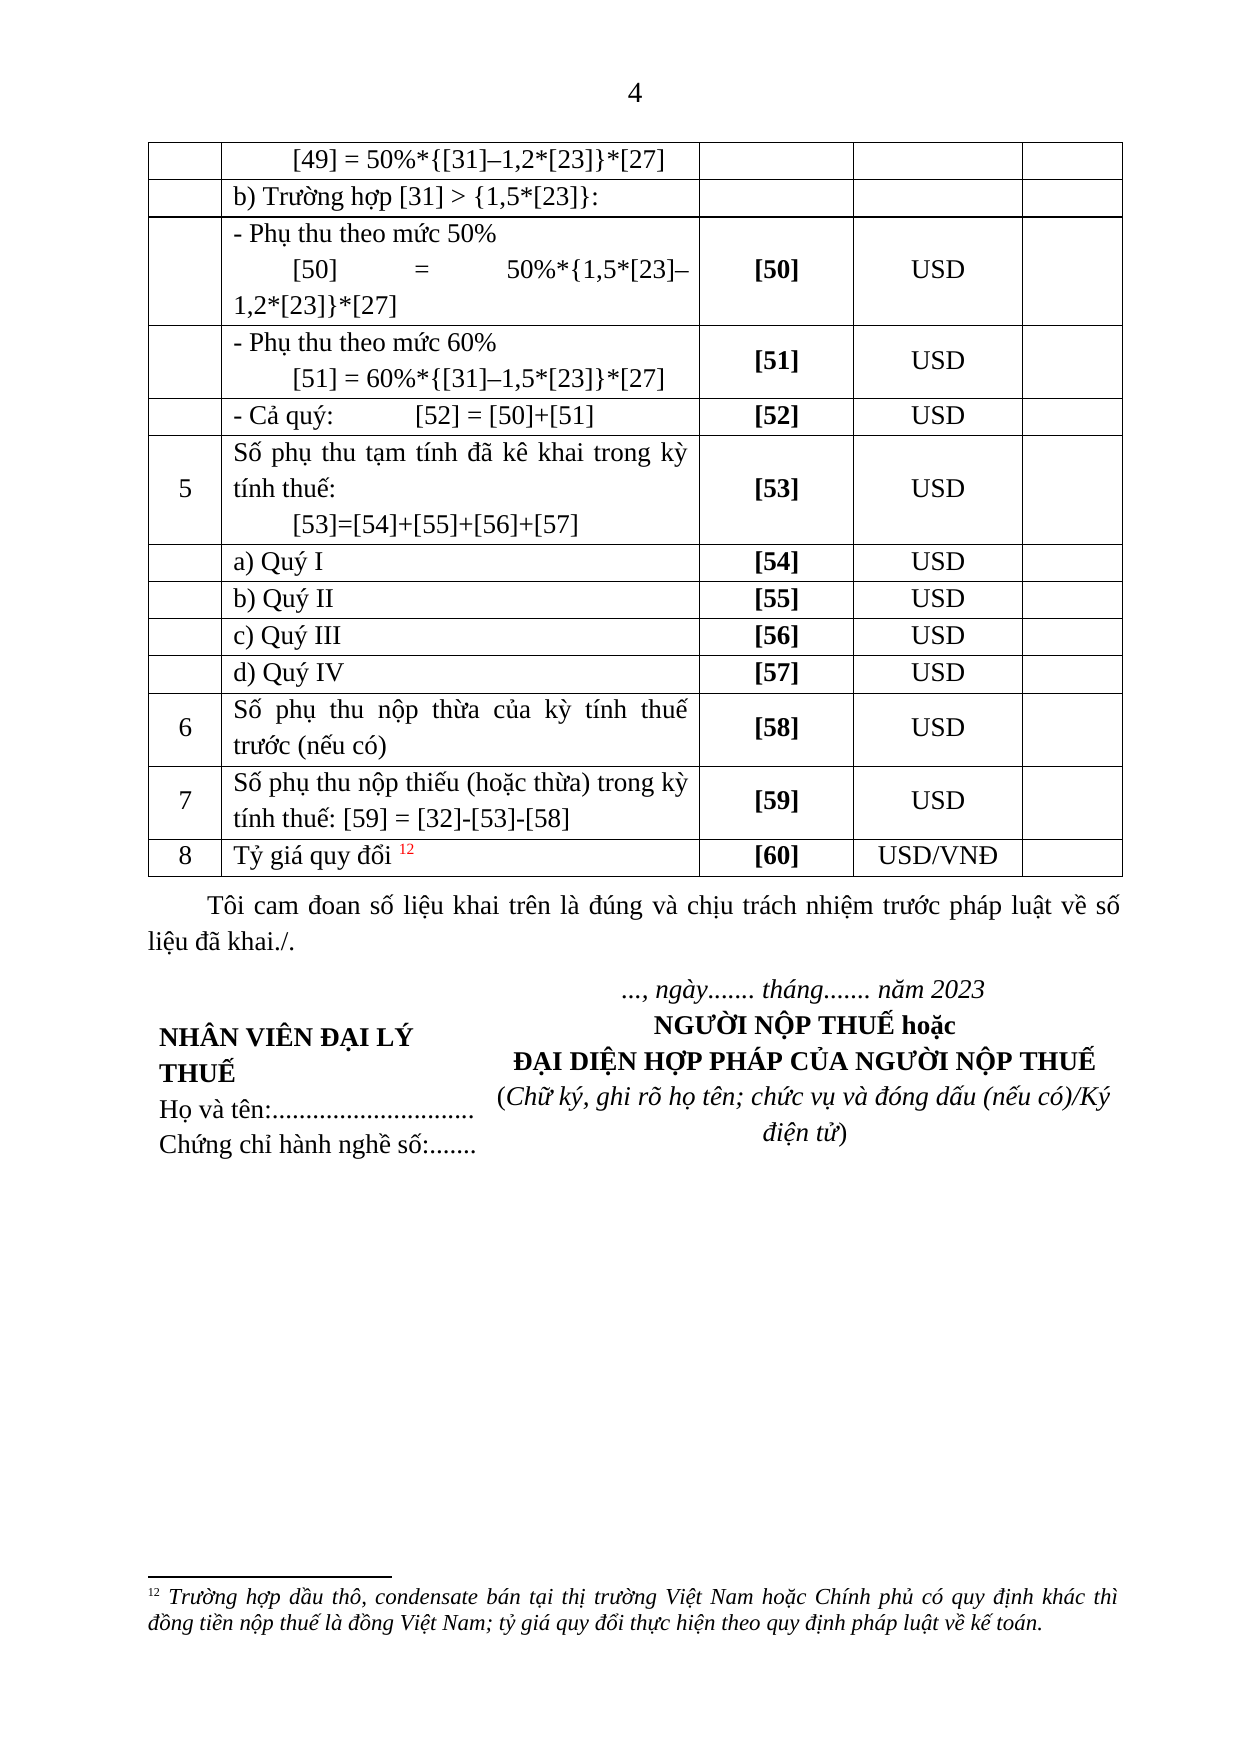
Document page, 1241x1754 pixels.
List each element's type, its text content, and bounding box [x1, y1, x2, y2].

table_cell USD [854, 326, 1022, 398]
table_cell USD [854, 545, 1022, 581]
table_cell Số phụ thu nộp thừa của kỳ tính thuế trước (nếu có) [222, 694, 699, 766]
table_cell 8 [149, 840, 221, 876]
table_cell [53] [700, 436, 853, 544]
table_cell 6 [149, 694, 221, 766]
table_cell [60] [700, 840, 853, 876]
table_cell [149, 545, 221, 581]
table_cell [149, 399, 221, 435]
table_cell [854, 180, 1022, 216]
table_cell [1023, 545, 1122, 581]
table_cell USD [854, 582, 1022, 618]
table_cell [59] [700, 767, 853, 838]
table_cell 7 [149, 767, 221, 838]
table_cell Số phụ thu tạm tính đã kê khai trong kỳ tính thuế: [53]=[54]+[55]+[56]+[57] [222, 436, 699, 544]
table_cell [149, 180, 221, 216]
table_cell [58] [700, 694, 853, 766]
table_cell [149, 619, 221, 655]
table_cell [1023, 767, 1122, 838]
table_cell USD [854, 399, 1022, 435]
table_cell USD [854, 767, 1022, 838]
table_cell [57] [700, 656, 853, 693]
table_cell [56] [700, 619, 853, 655]
table_cell [1023, 582, 1122, 618]
table_cell b) Quý II [222, 582, 699, 618]
table_cell 5 [149, 436, 221, 544]
table_cell [1023, 218, 1122, 325]
table_cell d) Quý IV [222, 656, 699, 693]
table_cell [1023, 656, 1122, 693]
table_header NHÂN VIÊN ĐẠI LÝ THUẾ Họ và tên:.............................. Chứng chỉ hành nghề số:....... [148, 973, 487, 1165]
table_cell [149, 656, 221, 693]
table_cell USD/VNĐ [854, 840, 1022, 876]
table_cell USD [854, 619, 1022, 655]
table_cell [51] [700, 326, 853, 398]
table_cell - Cả quý: [52] = [50]+[51] [222, 399, 699, 435]
table_cell [54] [700, 545, 853, 581]
table_cell [1023, 399, 1122, 435]
table_cell [700, 180, 853, 216]
table_cell Tỷ giá quy đổi [222, 840, 699, 876]
table_cell [149, 218, 221, 325]
table_cell [49] = 50%*{[31]–1,2*[23]}*[27] [222, 143, 699, 179]
table_cell a) Quý I [222, 545, 699, 581]
table_cell [1023, 694, 1122, 766]
table_cell [1023, 143, 1122, 179]
table_cell USD [854, 436, 1022, 544]
table_cell b) Trường hợp [31] > {1,5*[23]}: [222, 180, 699, 216]
table_cell - Phụ thu theo mức 50% [50] = 50%*{1,5*[23]–1,2*[23]}*[27] [222, 218, 699, 325]
table_cell USD [854, 694, 1022, 766]
table_cell [52] [700, 399, 853, 435]
table_header ..., ngày....... tháng....... năm 2023 NGƯỜI NỘP THUẾ hoặc ĐẠI DIỆN HỢP PHÁP CỦA NGƯỜI NỘP THUẾ (Chữ ký, ghi rõ họ tên; chức vụ và đóng dấu (nếu có)/Ký điện tử) [487, 973, 1122, 1165]
table_cell [50] [700, 218, 853, 325]
table_cell c) Quý III [222, 619, 699, 655]
table_cell [1023, 619, 1122, 655]
table_cell [1023, 840, 1122, 876]
table_cell [149, 326, 221, 398]
table_cell [1023, 180, 1122, 216]
table_cell Số phụ thu nộp thiếu (hoặc thừa) trong kỳ tính thuế: [59] = [32]-[53]-[58] [222, 767, 699, 838]
table_cell [700, 143, 853, 179]
table_cell [55] [700, 582, 853, 618]
table_cell [1023, 436, 1122, 544]
text Tôi cam đoan số liệu khai trên là đúng và chịu trách nhiệm trước pháp luật về số liệu đã khai./. [148, 889, 1122, 956]
table_cell [149, 143, 221, 179]
table_cell [1023, 326, 1122, 398]
table_cell USD [854, 218, 1022, 325]
table_cell [854, 143, 1022, 179]
table_cell - Phụ thu theo mức 60% [51] = 60%*{[31]–1,5*[23]}*[27] [222, 326, 699, 398]
table_cell [149, 582, 221, 618]
table_cell USD [854, 656, 1022, 693]
